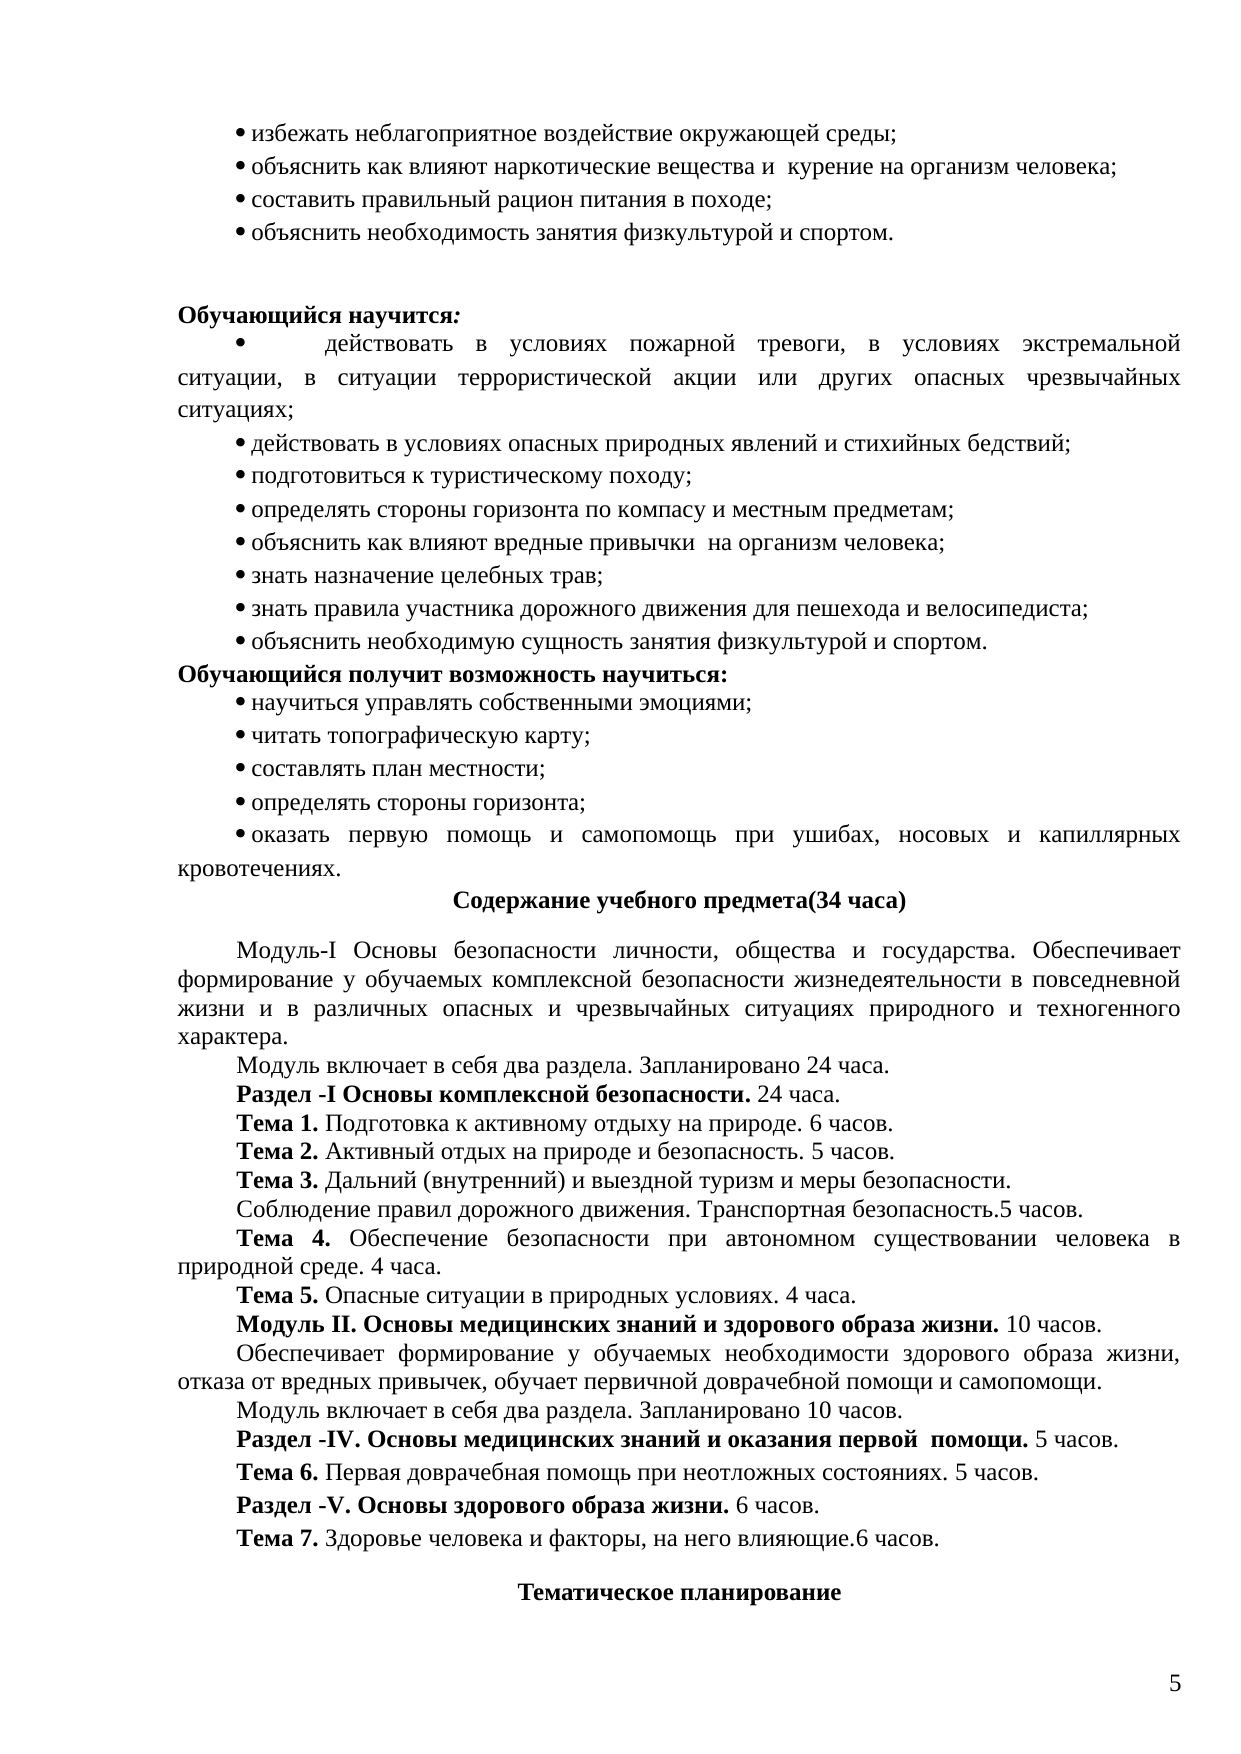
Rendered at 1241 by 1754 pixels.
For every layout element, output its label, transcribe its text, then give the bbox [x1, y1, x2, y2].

list действовать в условиях опасных природных явлений и стихийных бедствий; [177, 428, 1181, 456]
list Раздел -IV. Основы медицинских знаний и оказания первой помощи. 5 часов. [236, 1424, 1181, 1453]
text Модуль II. Основы медицинских знаний и здорового образа жизни. 10 часов. [236, 1309, 1181, 1338]
text Тема 5. Опасные ситуации в природных условиях. 4 часа. [236, 1280, 1181, 1309]
text Обеспечивает формирование у обучаемых необходимости здорового образа жизни, отказа от вредных привычек, обучает первичной доврачебной помощи и самопомощи. [177, 1338, 1181, 1395]
list составить правильный рацион питания в походе; [177, 184, 1181, 213]
list Тема 7. Здоровье человека и факторы, на него влияющие.6 часов. [236, 1523, 1181, 1552]
list знать назначение целебных трав; [177, 560, 1181, 588]
text Тема 1. Подготовка к активному отдыху на природе. 6 часов. [177, 1108, 1181, 1136]
list научиться управлять собственными эмоциями; [177, 687, 1181, 716]
list объяснить необходимость занятия физкультурой и спортом. [177, 217, 1181, 246]
text Тема 3. Дальний (внутренний) и выездной туризм и меры безопасности. [177, 1165, 1181, 1194]
text Модуль включает в себя два раздела. Запланировано 10 часов. [236, 1395, 1181, 1424]
list объяснить как влияют вредные привычки на организм человека; [177, 527, 1181, 555]
text Модуль-I Основы безопасности личности, общества и государства. Обеспечивает формирование у обучаемых комплексной безопасности жизнедеятельности в повседневной жизни и в различных опасных и чрезвычайных ситуациях природного и техногенного характера. [177, 935, 1181, 1050]
text Обучающийся получит возможность научиться: [177, 659, 1181, 687]
list подготовиться к туристическому походу; [177, 461, 1181, 489]
text Раздел -I Основы комплексной безопасности. 24 часа. [236, 1079, 1181, 1108]
text Соблюдение правил дорожного движения. Транспортная безопасность.5 часов. [236, 1194, 1181, 1223]
list определять стороны горизонта; [177, 787, 1181, 815]
text Содержание учебного предмета(34 часа) [177, 886, 1181, 914]
list объяснить необходимую сущность занятия физкультурой и спортом. [177, 626, 1181, 654]
list действовать в условиях пожарной тревоги, в условиях экстремальной ситуации, в ситуации террористической акции или других опасных чрезвычайных ситуациях; [177, 328, 1181, 423]
list Тема 6. Первая доврачебная помощь при неотложных состояниях. 5 часов. [236, 1457, 1181, 1486]
list объяснить как влияют наркотические вещества и курение на организм человека; [177, 151, 1181, 180]
text Обучающийся научится: [177, 300, 1181, 328]
list составлять план местности; [177, 753, 1181, 782]
list читать топографическую карту; [177, 721, 1181, 749]
list избежать неблагоприятное воздействие окружающей среды; [177, 118, 1181, 147]
text Тема 2. Активный отдых на природе и безопасность. 5 часов. [236, 1136, 1181, 1165]
text Тема 4. Обеспечение безопасности при автономном существовании человека в природной среде. 4 часа. [177, 1223, 1181, 1280]
text Тематическое планирование [177, 1577, 1181, 1606]
list определять стороны горизонта по компасу и местным предметам; [177, 494, 1181, 522]
list Раздел -V. Основы здорового образа жизни. 6 часов. [236, 1490, 1181, 1519]
list знать правила участника дорожного движения для пешехода и велосипедиста; [177, 593, 1181, 621]
list оказать первую помощь и самопомощь при ушибах, носовых и капиллярных кровотечениях. [177, 819, 1181, 881]
text Модуль включает в себя два раздела. Запланировано 24 часа. [236, 1050, 1181, 1079]
